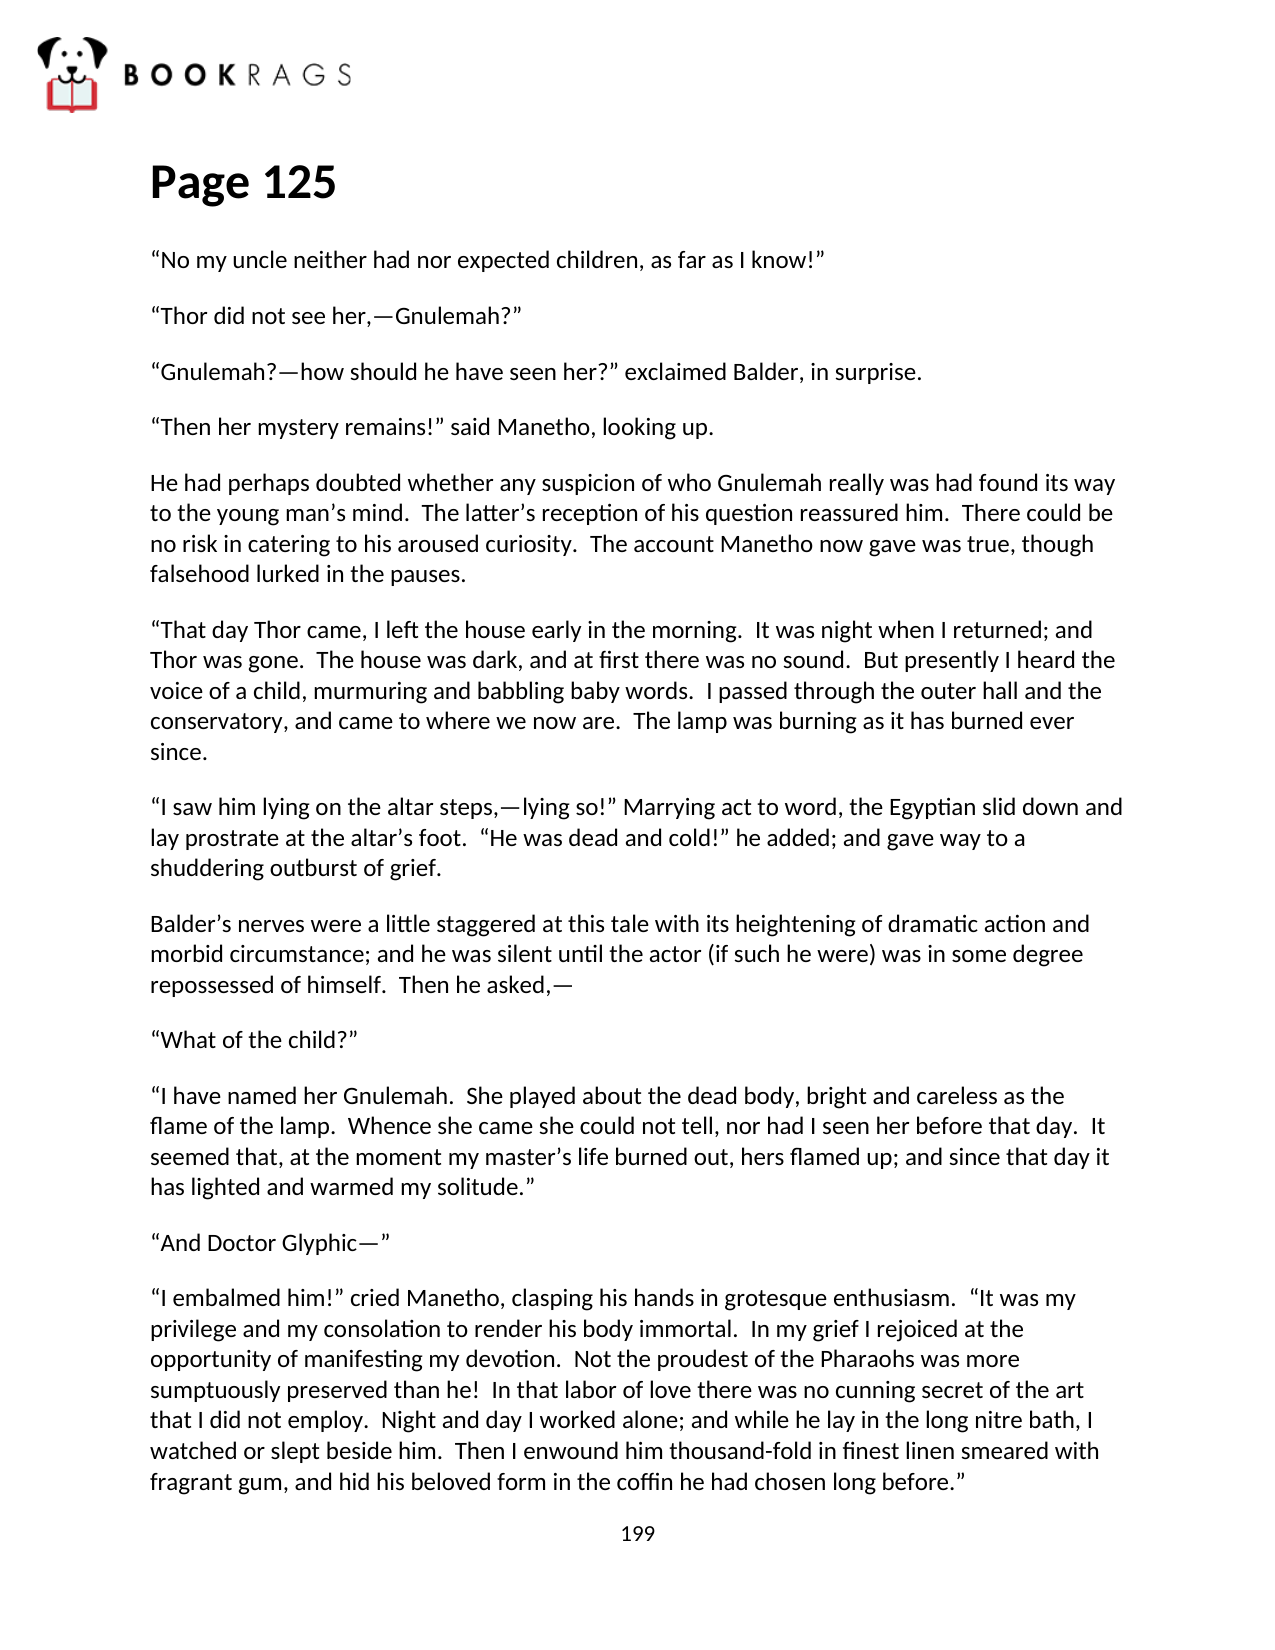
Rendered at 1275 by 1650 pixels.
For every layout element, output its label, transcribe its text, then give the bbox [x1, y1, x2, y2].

picture [37, 37, 351, 113]
text “No my uncle neither had nor expected children, as far as I know!” [150, 244, 1125, 275]
text “Then her mystery remains!” said Manetho, looking up. [150, 411, 1125, 442]
text He had perhaps doubted whether any suspicion of who Gnulemah really was had found its way to the young man’s mind. The latter’s reception of his question reassured him. There could be no risk in catering to his aroused curiosity. The account Manetho now gave was true, though falsehood lurked in the pauses. [150, 467, 1125, 589]
text Balder’s nerves were a little staggered at this tale with its heightening of dramatic action and morbid circumstance; and he was silent until the actor (if such he were) was in some degree repossessed of himself. Then he asked,—­ [150, 908, 1125, 999]
text Page 125 [150, 150, 1125, 211]
text “Thor did not see her,—­Gnulemah?” [150, 300, 1125, 331]
text “And Doctor Glyphic—­” [150, 1227, 1125, 1258]
text “I saw him lying on the altar steps,—­lying so!” Marrying act to word, the Egyptian slid down and lay prostrate at the altar’s foot. “He was dead and cold!” he added; and gave way to a shuddering outburst of grief. [150, 791, 1125, 883]
text “I have named her Gnulemah. She played about the dead body, bright and careless as the flame of the lamp. Whence she came she could not tell, nor had I seen her before that day. It seemed that, at the moment my master’s life burned out, hers flamed up; and since that day it has lighted and warmed my solitude.” [150, 1080, 1125, 1202]
text “That day Thor came, I left the house early in the morning. It was night when I returned; and Thor was gone. The house was dark, and at first there was no sound. But presently I heard the voice of a child, murmuring and babbling baby words. I passed through the outer hall and the conservatory, and came to where we now are. The lamp was burning as it has burned ever since. [150, 614, 1125, 766]
text “Gnulemah?—­how should he have seen her?” exclaimed Balder, in surprise. [150, 356, 1125, 386]
text “I embalmed him!” cried Manetho, clasping his hands in grotesque enthusiasm. “It was my privilege and my consolation to render his body immortal. In my grief I rejoiced at the opportunity of manifesting my devotion. Not the proudest of the Pharaohs was more sumptuously preserved than he! In that labor of love there was no cunning secret of the art that I did not employ. Night and day I worked alone; and while he lay in the long nitre bath, I watched or slept beside him. Then I enwound him thousand-fold in finest linen smeared with fragrant gum, and hid his beloved form in the coffin he had chosen long before.” [150, 1283, 1125, 1496]
text “What of the child?” [150, 1024, 1125, 1055]
